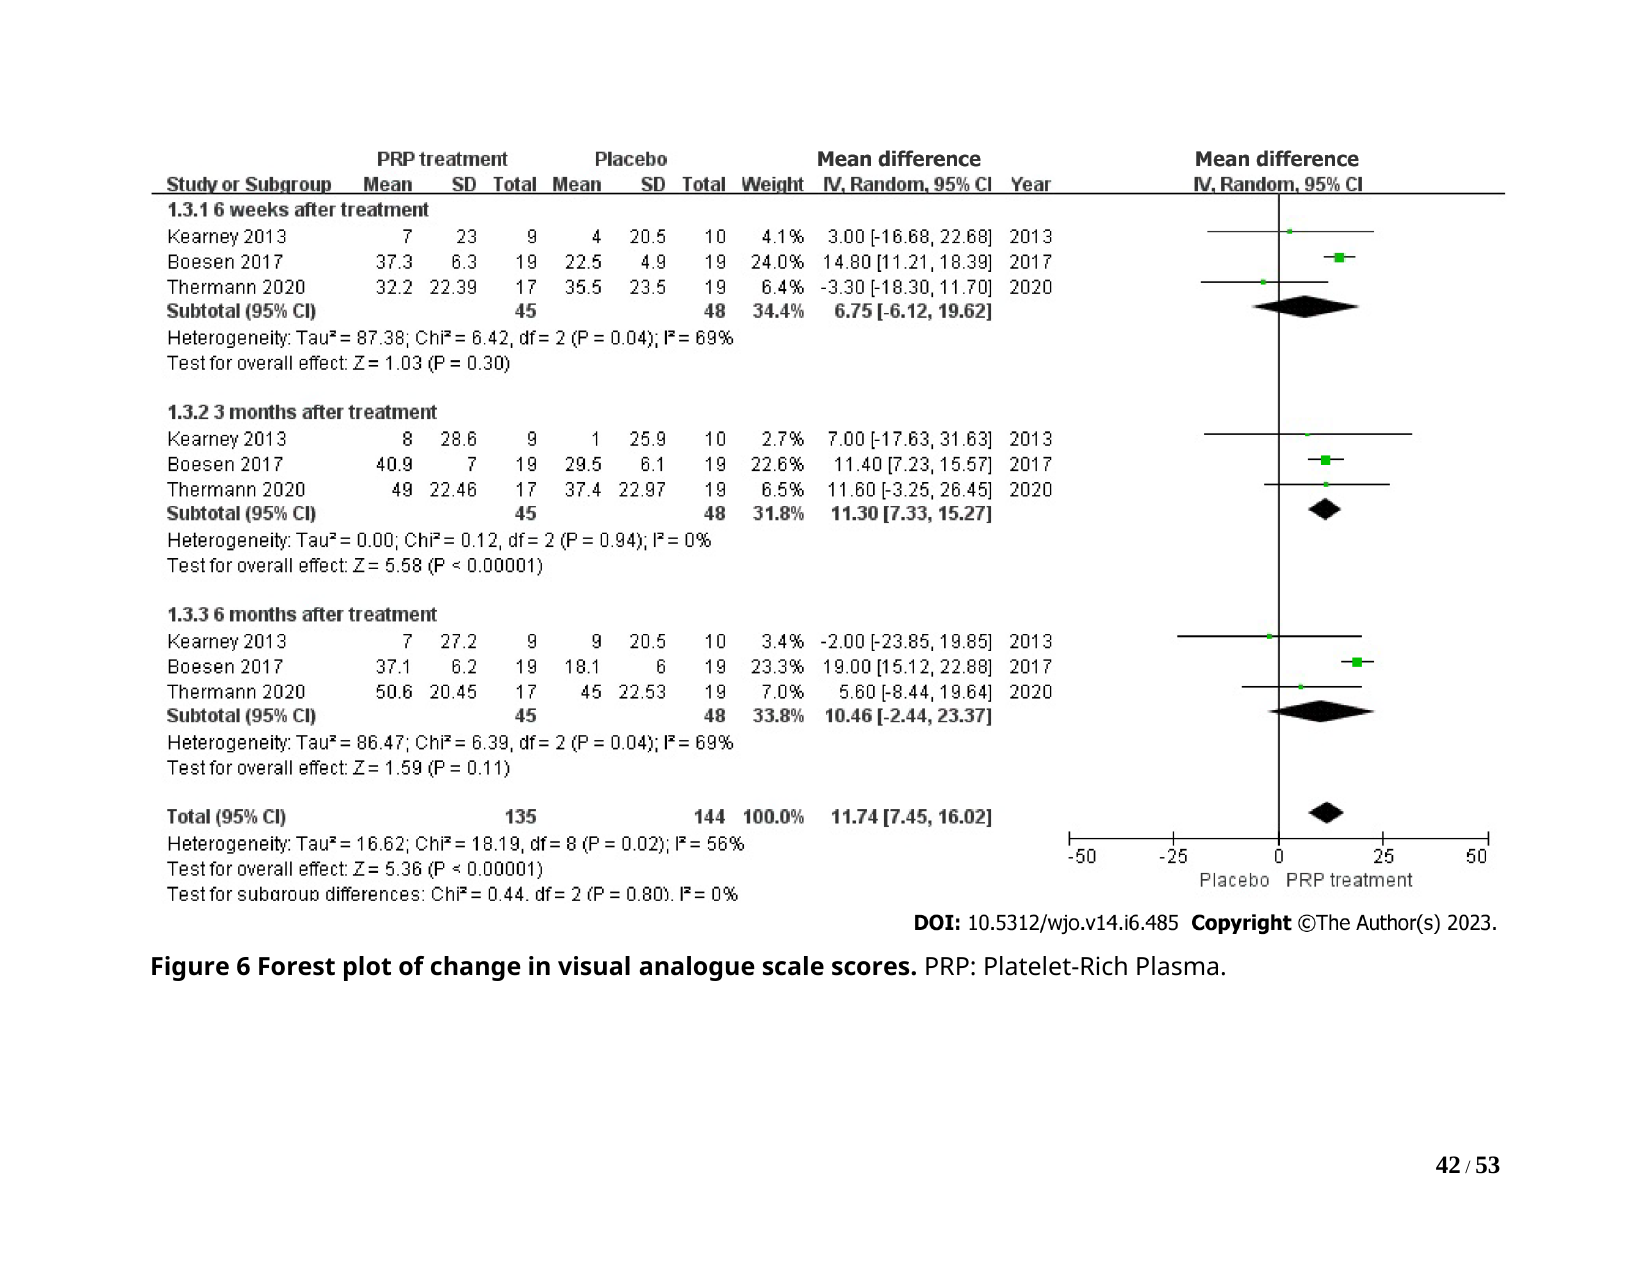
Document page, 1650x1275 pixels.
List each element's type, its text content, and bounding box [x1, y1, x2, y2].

picture [150, 150, 1508, 935]
text Figure 6 Forest plot of change in visual analogue scale scores. PRP: Platelet-Rich Plasma. [150, 949, 1500, 983]
